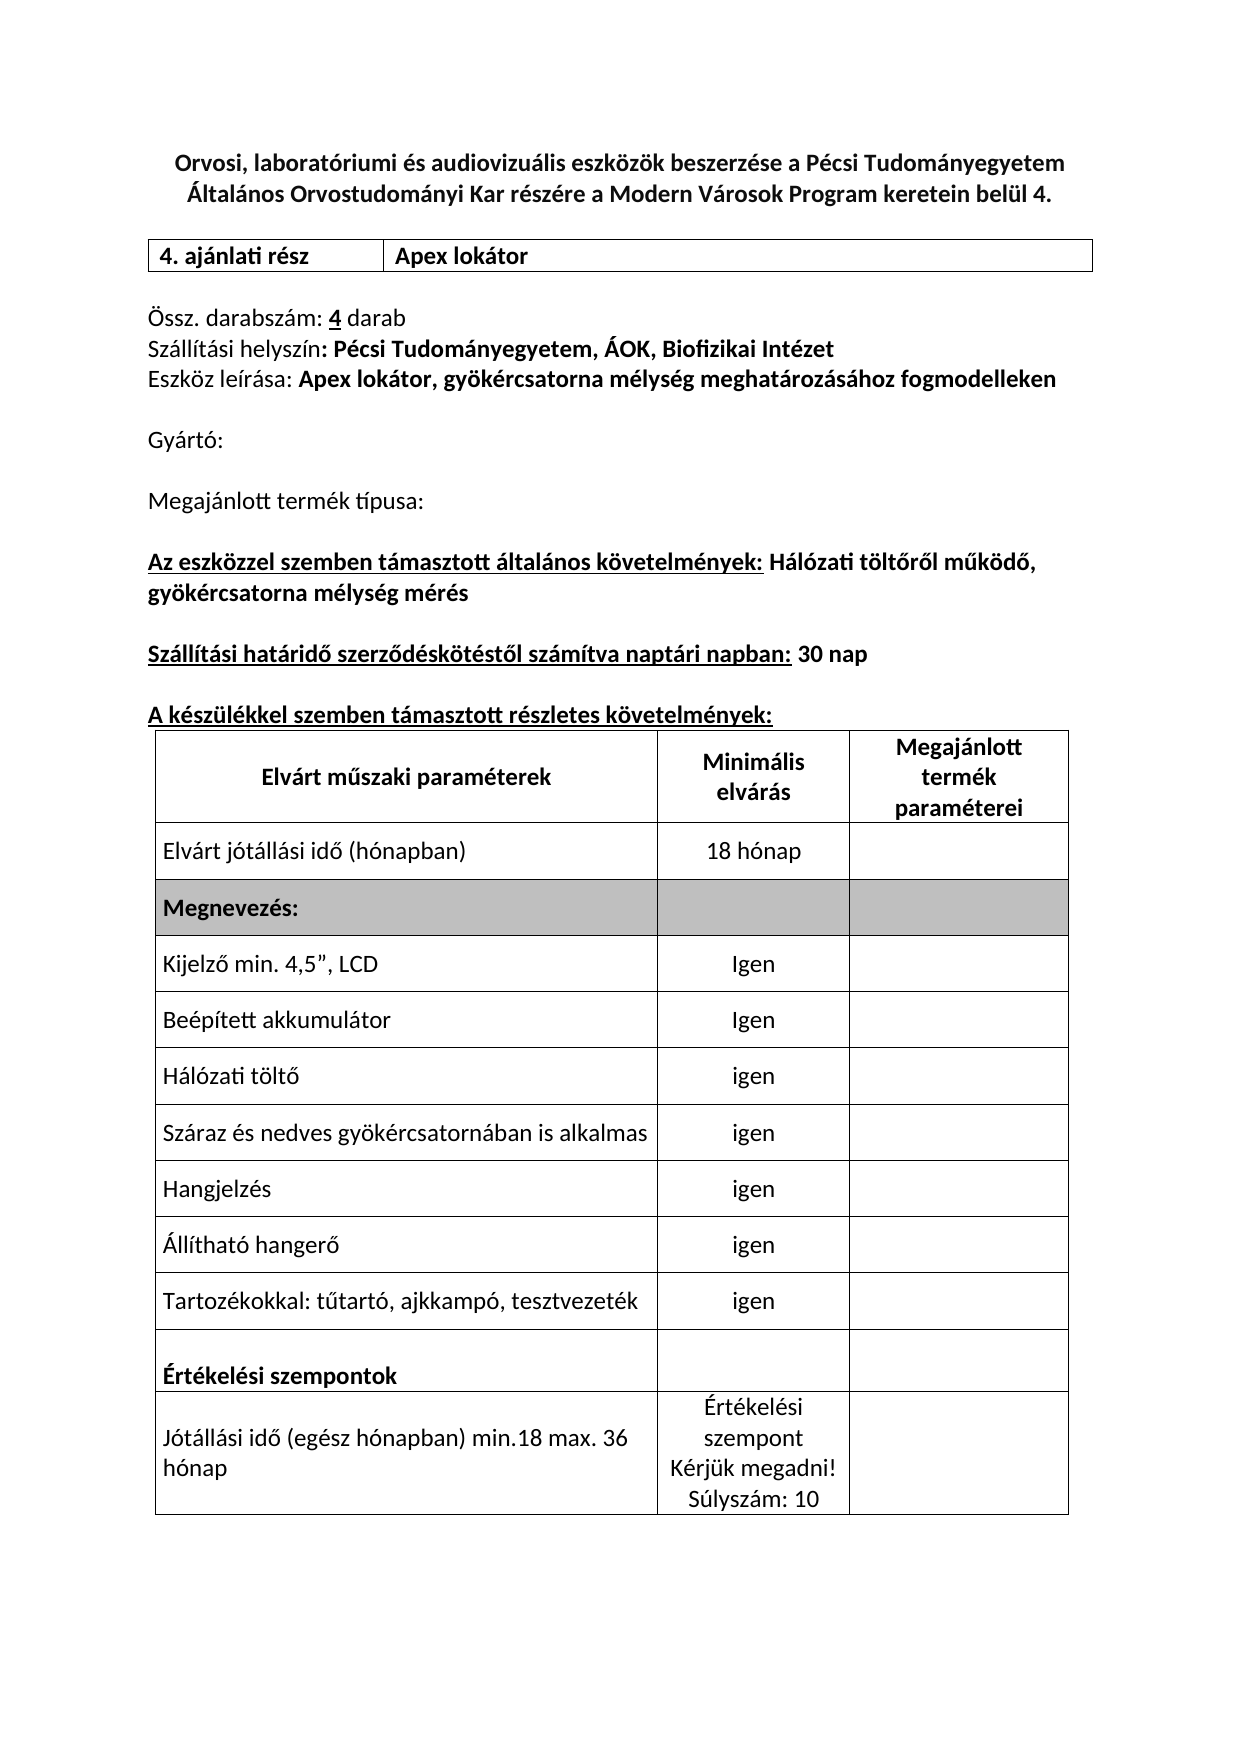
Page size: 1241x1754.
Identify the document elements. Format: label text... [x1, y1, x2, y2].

table_cell Hálózati töltő [156, 1048, 657, 1103]
table_cell Kijelző min. 4,5”, LCD [156, 936, 657, 991]
table_cell [850, 880, 1068, 935]
text Az eszközzel szemben támasztott általános követelmények: Hálózati töltőről működő, gyökércsatorna mélység mérés [148, 546, 1093, 607]
table_cell [658, 880, 849, 935]
text Szállítási határidő szerződéskötéstől számítva naptári napban: 30 nap [148, 638, 1093, 668]
table_cell Állítható hangerő [156, 1217, 657, 1272]
text Orvosi, laboratóriumi és audiovizuális eszközök beszerzése a Pécsi Tudományegyetem Általános Orvostudományi Kar részére a Modern Városok Program keretein belül 4. [148, 148, 1093, 209]
table_cell Igen [658, 992, 849, 1047]
table_cell igen [658, 1048, 849, 1103]
table_cell igen [658, 1217, 849, 1272]
table_cell [850, 936, 1068, 991]
text Megajánlott termék típusa: [148, 485, 1093, 516]
table_cell Beépített akkumulátor [156, 992, 657, 1047]
table_cell [850, 1048, 1068, 1103]
table_cell Értékelési szempont Kérjük megadni! Súlyszám: 10 [658, 1392, 849, 1514]
table_cell [850, 1105, 1068, 1160]
table_cell [850, 1273, 1068, 1328]
table_cell [850, 823, 1068, 878]
table_cell [658, 1330, 849, 1391]
text A készülékkel szemben támasztott részletes követelmények: [148, 699, 1093, 729]
table_cell igen [658, 1105, 849, 1160]
text Össz. darabszám: 4 darab [148, 302, 1093, 333]
table_cell Tartozékokkal: tűtartó, ajkkampó, tesztvezeték [156, 1273, 657, 1328]
table_cell igen [658, 1273, 849, 1328]
table_header Apex lokátor [384, 240, 1092, 271]
table_cell [850, 1161, 1068, 1216]
table_cell [850, 992, 1068, 1047]
table_cell Megnevezés: [156, 880, 657, 935]
table_header 4. ajánlati rész [149, 240, 383, 271]
table_cell [850, 1330, 1068, 1391]
table_header Elvárt műszaki paraméterek [156, 731, 657, 822]
table_cell Száraz és nedves gyökércsatornában is alkalmas [156, 1105, 657, 1160]
table_header Minimális elvárás [658, 731, 849, 822]
table_cell Jótállási idő (egész hónapban) min.18 max. 36 hónap [156, 1392, 657, 1514]
table_cell Elvárt jótállási idő (hónapban) [156, 823, 657, 878]
table_cell 18 hónap [658, 823, 849, 878]
table_cell Értékelési szempontok [156, 1330, 657, 1391]
table_header Megajánlott termék paraméterei [850, 731, 1068, 822]
text Eszköz leírása: Apex lokátor, gyökércsatorna mélység meghatározásához fogmodelleken [148, 363, 1093, 394]
table_cell [850, 1392, 1068, 1514]
table_cell [850, 1217, 1068, 1272]
table_cell Igen [658, 936, 849, 991]
table_cell Hangjelzés [156, 1161, 657, 1216]
table_cell igen [658, 1161, 849, 1216]
text Szállítási helyszín: Pécsi Tudományegyetem, ÁOK, Biofizikai Intézet [148, 333, 1093, 363]
text Gyártó: [148, 424, 1093, 455]
